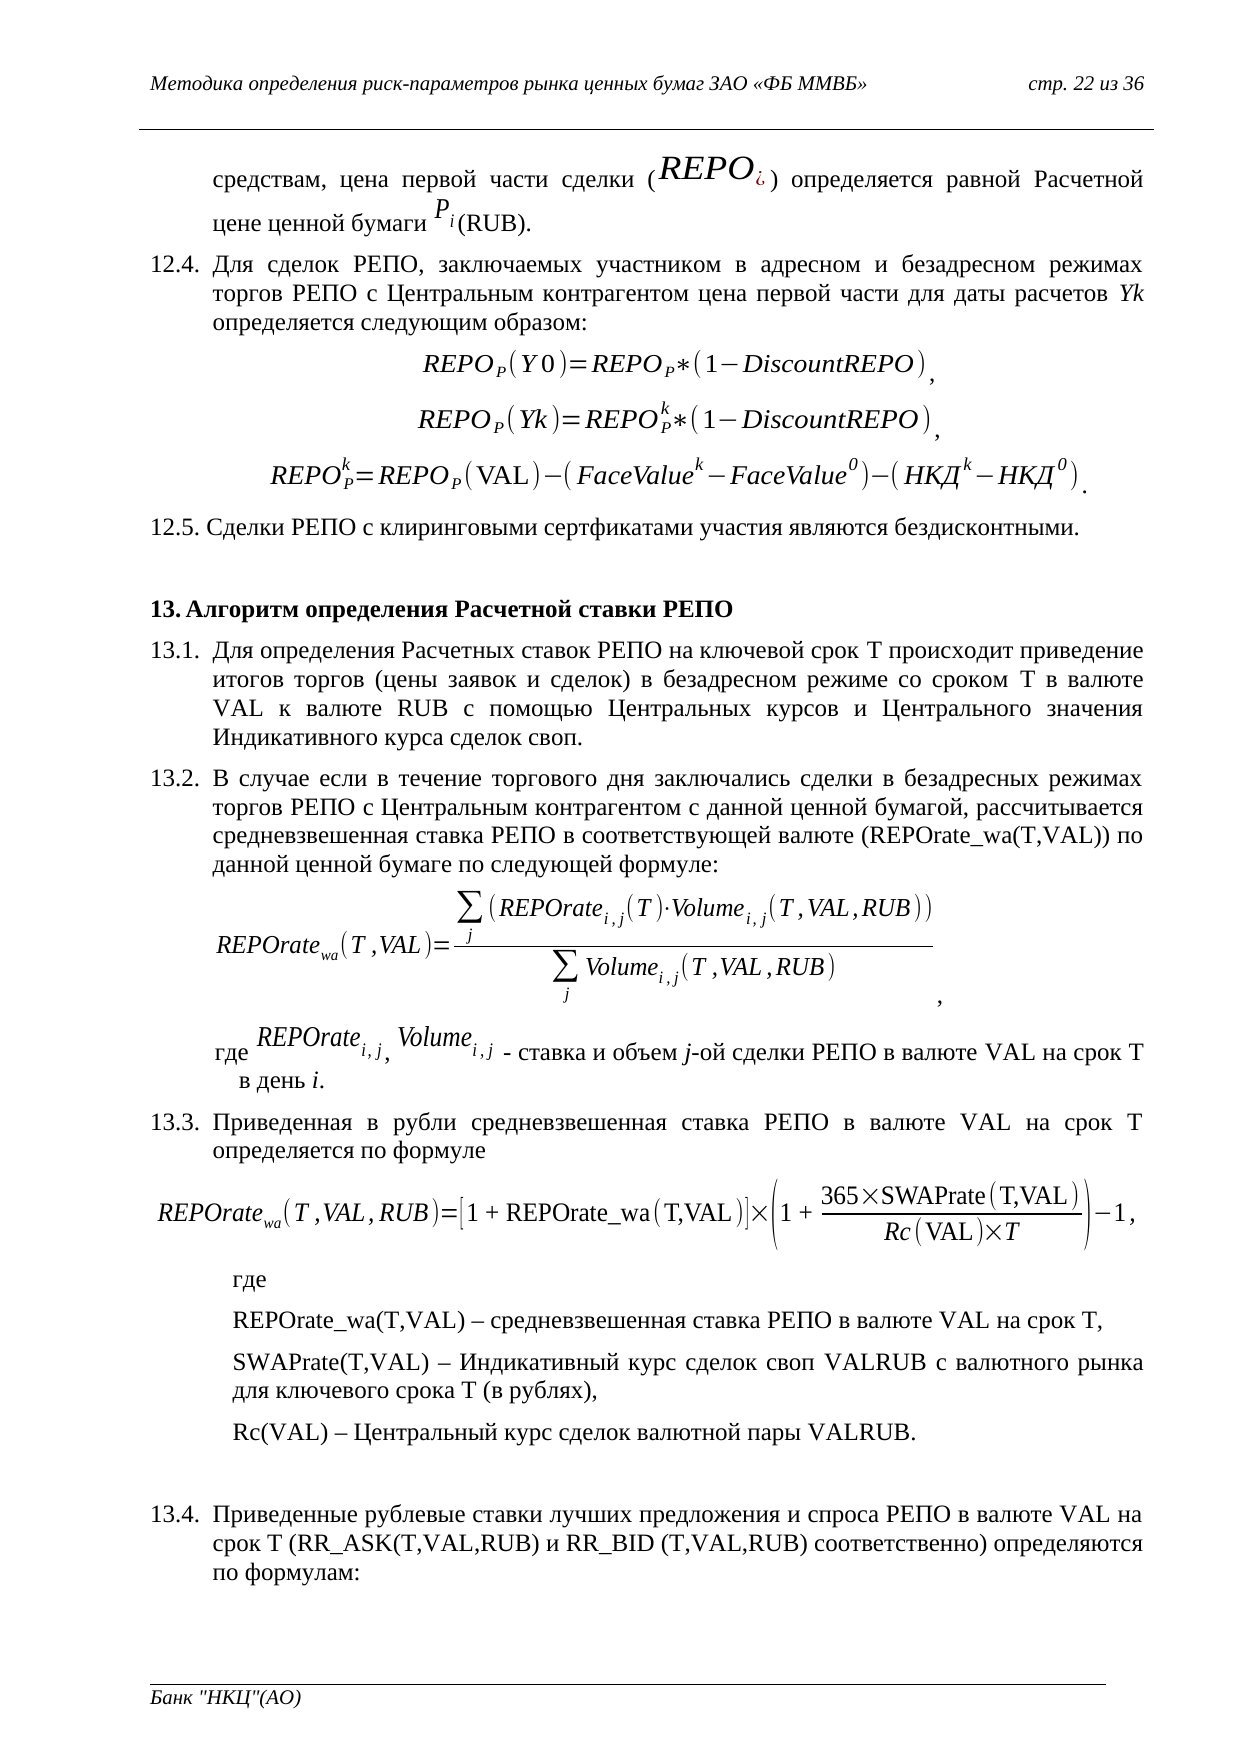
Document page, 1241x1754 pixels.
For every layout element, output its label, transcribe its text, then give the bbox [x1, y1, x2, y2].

text где , - ставка и объем j-ой сделки РЕПО в валюте VAL на срок T в день i. [214, 1022, 1144, 1094]
list Для определения Расчетных ставок РЕПО на ключевой срок T происходит приведение итогов торгов (цены заявок и сделок) в безадресном режиме со сроком T в валюте VAL к валюте RUB с помощью Центральных курсов и Центрального значения Индикативного курса сделок своп. [150, 635, 1144, 750]
list Приведенные рублевые ставки лучших предложения и спроса РЕПО в валюте VAL на срок Т (RR_ASK(T,VAL,RUB) и RR_BID (T,VAL,RUB) соответственно) определяются по формулам: [150, 1499, 1144, 1585]
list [150, 149, 1144, 237]
text REPOrate_wa(T,VAL) – средневзвешенная ставка РЕПО в валюте VAL на срок Т, [232, 1305, 1144, 1334]
text , [212, 399, 1144, 443]
list Для сделок РЕПО, заключаемых участником в адресном и безадресном режимах торгов РЕПО с Центральным контрагентом цена первой части для даты расчетов Yk определяется следующим образом: [150, 249, 1144, 336]
text , [212, 348, 1144, 387]
list Приведенная в рубли средневзвешенная ставка РЕПО в валюте VAL на срок Т определяется по формуле [150, 1107, 1144, 1164]
text Rc(VAL) – Центральный курс сделок валютной пары VALRUB. [232, 1417, 1144, 1445]
text . [212, 455, 1144, 499]
text , [214, 890, 1144, 1009]
text SWAPrate(T,VAL) – Индикативный курс сделок своп VALRUB с валютного рынка для ключевого срока Т (в рублях), [232, 1347, 1144, 1404]
text где [232, 1264, 1144, 1293]
text 12.5. Сделки РЕПО с клиринговыми сертфикатами участия являются бездисконтными. [150, 512, 1144, 540]
text Алгоритм определения Расчетной ставки РЕПО [150, 594, 1144, 623]
list В случае если в течение торгового дня заключались сделки в безадресных режимах торгов РЕПО с Центральным контрагентом с данной ценной бумагой, рассчитывается средневзвешенная ставка РЕПО в соответствующей валюте (REPOrate_wa(T,VAL)) по данной ценной бумаге по следующей формуле: [150, 763, 1144, 878]
